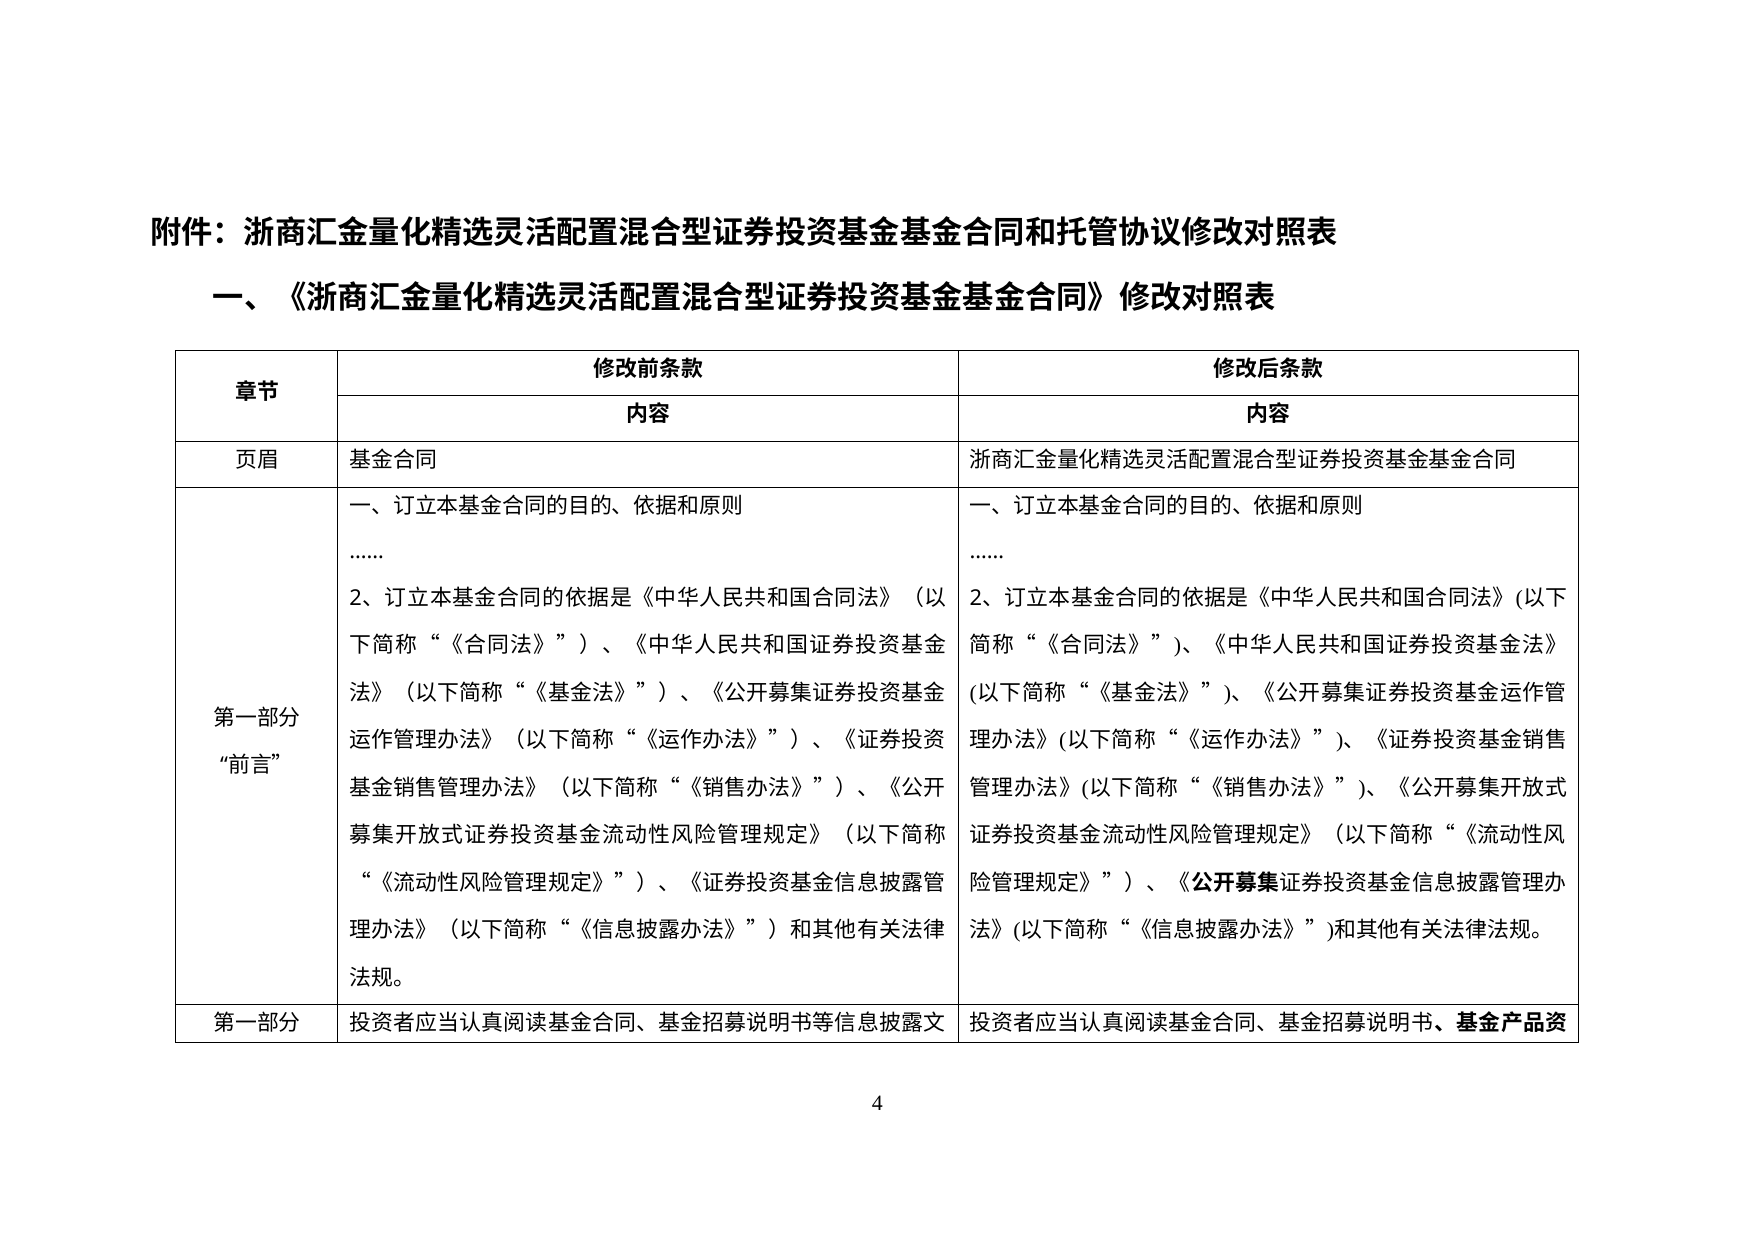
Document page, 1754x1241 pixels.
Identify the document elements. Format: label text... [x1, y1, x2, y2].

text 附件：浙商汇金量化精选灵活配置混合型证券投资基金基金合同和托管协议修改对照表 [150, 198, 1604, 263]
table_cell 内容 [959, 396, 1578, 441]
table_cell 第一部分 “前言” [176, 1005, 337, 1042]
table_cell 浙商汇金量化精选灵活配置混合型证券投资基金基金合同 [959, 442, 1578, 487]
table_header 章节 [176, 351, 337, 441]
table_cell 页眉 [176, 442, 337, 487]
table_cell 基金合同 [338, 442, 958, 487]
table_cell 一、订立本基金合同的目的、依据和原则 …… 2、订立本基金合同的依据是《中华人民共和国合同法》（以下简称“《合同法》”）、《中华人民共和国证券投资基金法》（以下简称“《基金法》”）、《公开募集证券投资基金运作管理办法》（以下简称“《运作办法》”）、《证券投资基金销售管理办法》（以下简称“《销售办法》”）、《公开募集开放式证券投资基金流动性风险管理规定》（以下简称“《流动性风险管理规定》”）、《证券投资基金信息披露管理办法》（以下简称“《信息披露办法》”）和其他有关法律法规。 [338, 488, 958, 1004]
table_cell 一、订立本基金合同的目的、依据和原则 …… 2、订立本基金合同的依据是《中华人民共和国合同法》(以下简称“《合同法》”)、《中华人民共和国证券投资基金法》(以下简称“《基金法》”)、《公开募集证券投资基金运作管理办法》(以下简称“《运作办法》”)、《证券投资基金销售管理办法》(以下简称“《销售办法》”)、《公开募集开放式证券投资基金流动性风险管理规定》（以下简称“《流动性风险管理规定》”）、《公开募集证券投资基金信息披露管理办法》(以下简称“《信息披露办法》”)和其他有关法律法规。 [959, 488, 1578, 1004]
table_header 修改后条款 [959, 351, 1578, 395]
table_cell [338, 1005, 958, 1042]
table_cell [959, 1005, 1578, 1042]
table_cell 第一部分 “前言” [176, 488, 337, 1004]
table_cell 内容 [338, 396, 958, 441]
table_header 修改前条款 [338, 351, 958, 395]
text 一、《浙商汇金量化精选灵活配置混合型证券投资基金基金合同》修改对照表 [150, 263, 1604, 328]
